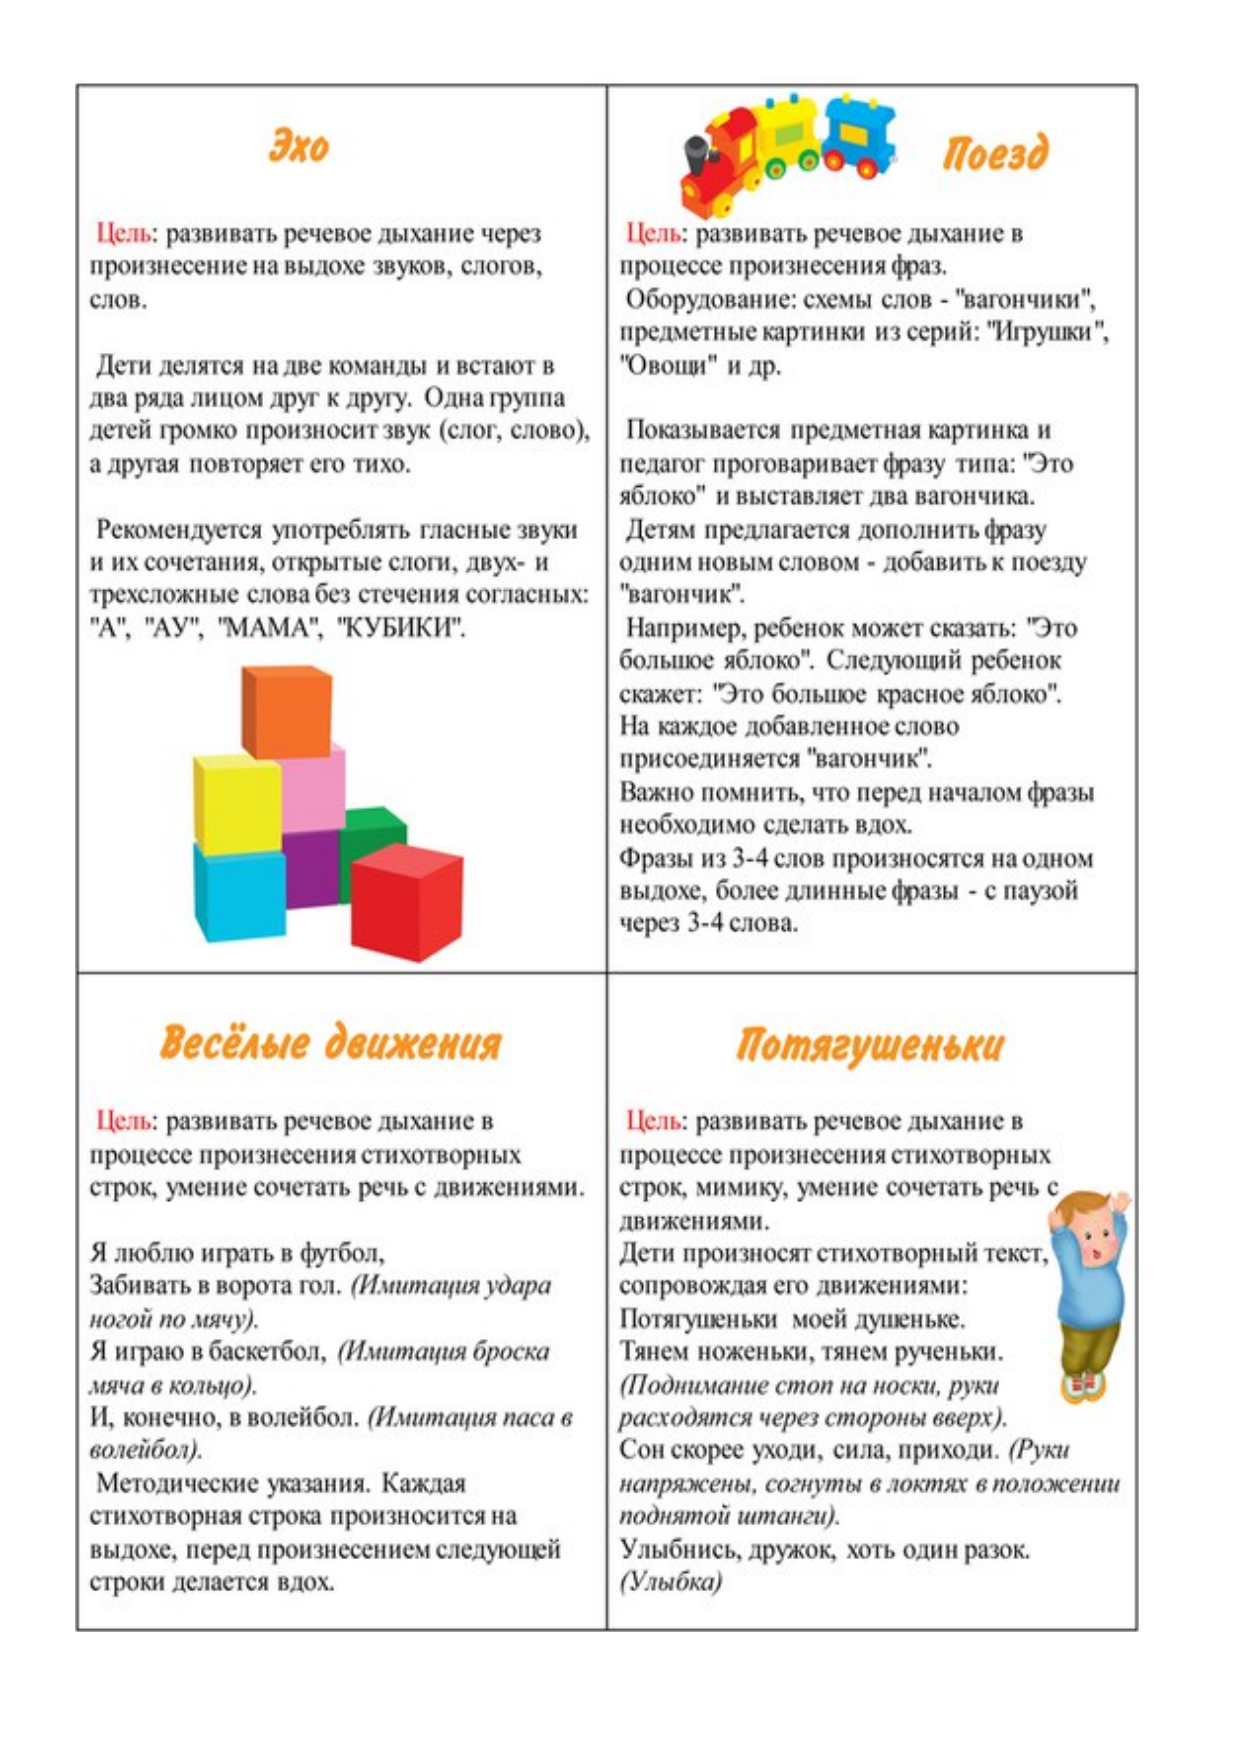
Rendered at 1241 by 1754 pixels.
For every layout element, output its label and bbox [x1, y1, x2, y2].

picture [75, 75, 1140, 1632]
